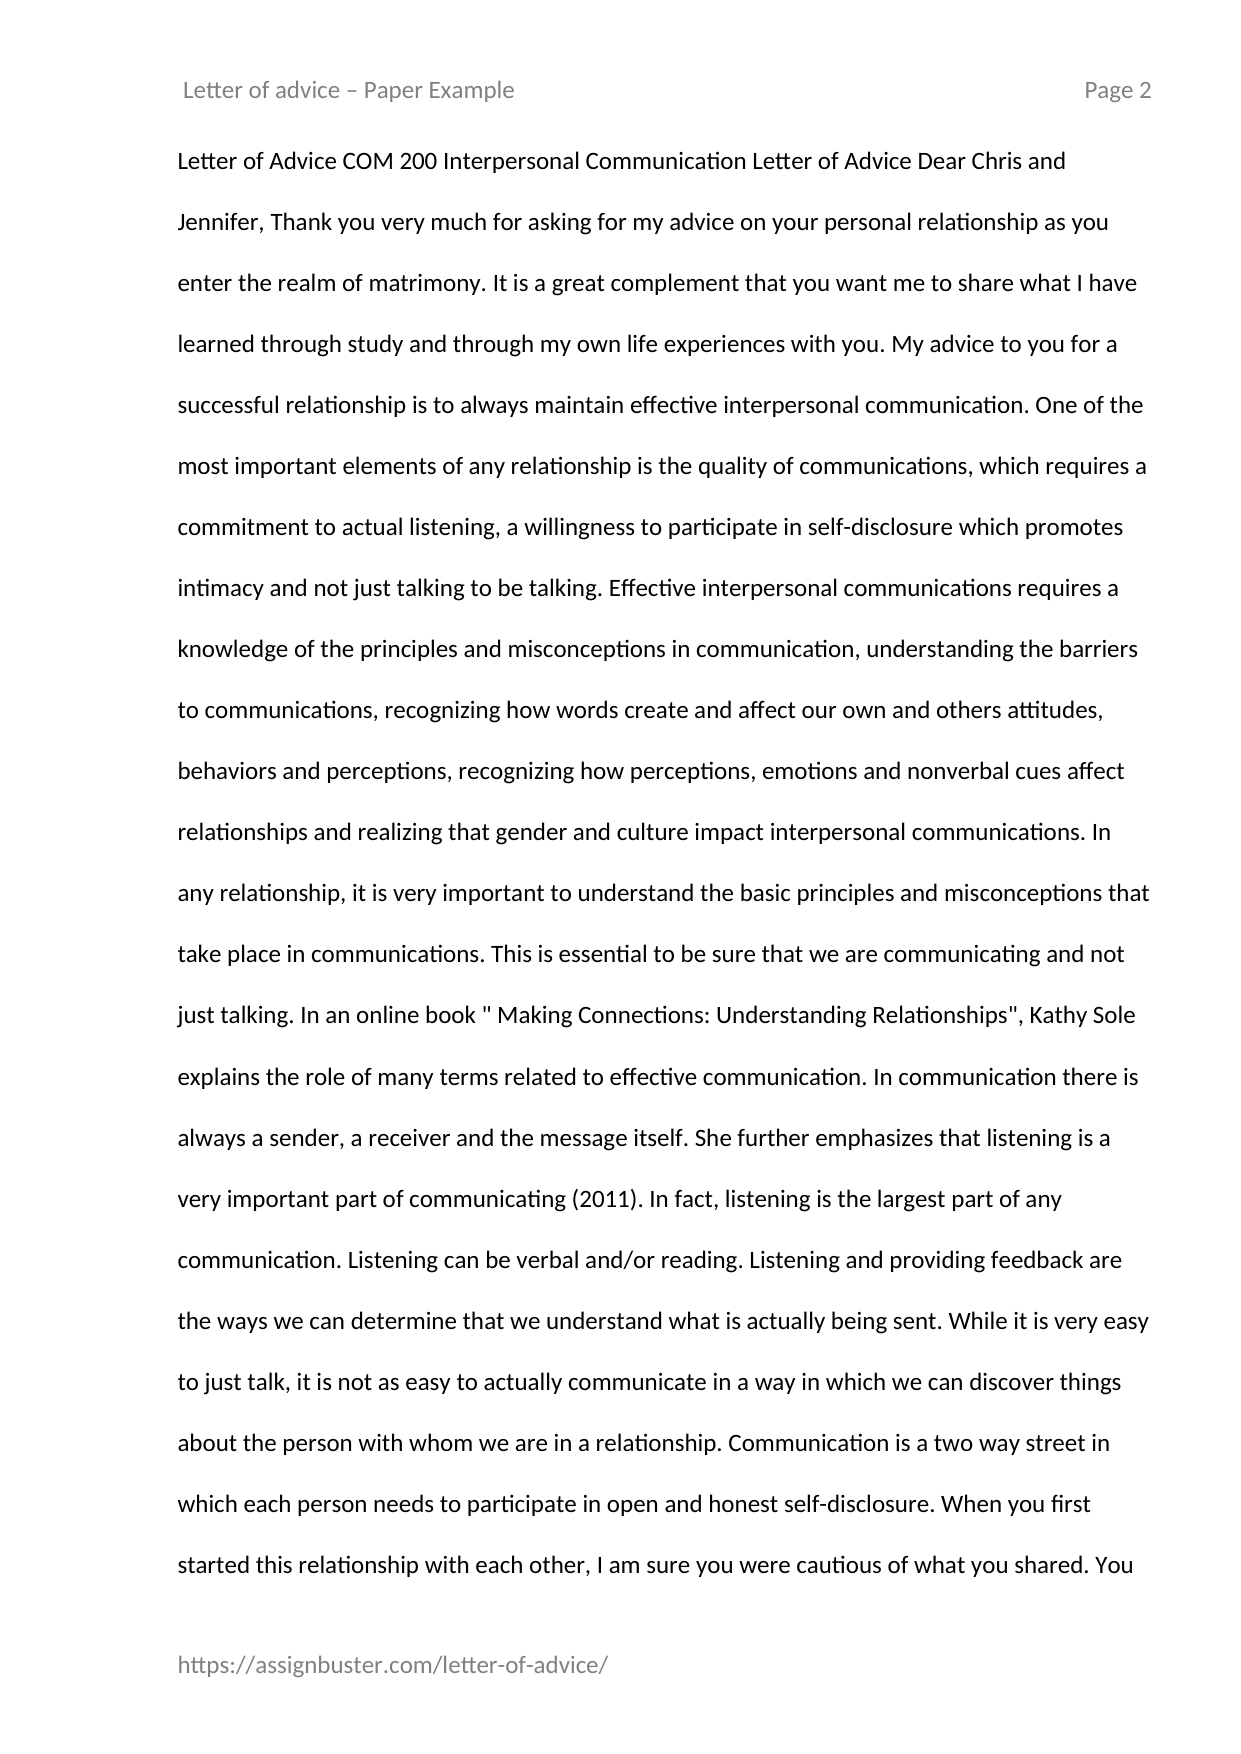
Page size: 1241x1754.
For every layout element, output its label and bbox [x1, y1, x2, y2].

text [177, 145, 1152, 1579]
